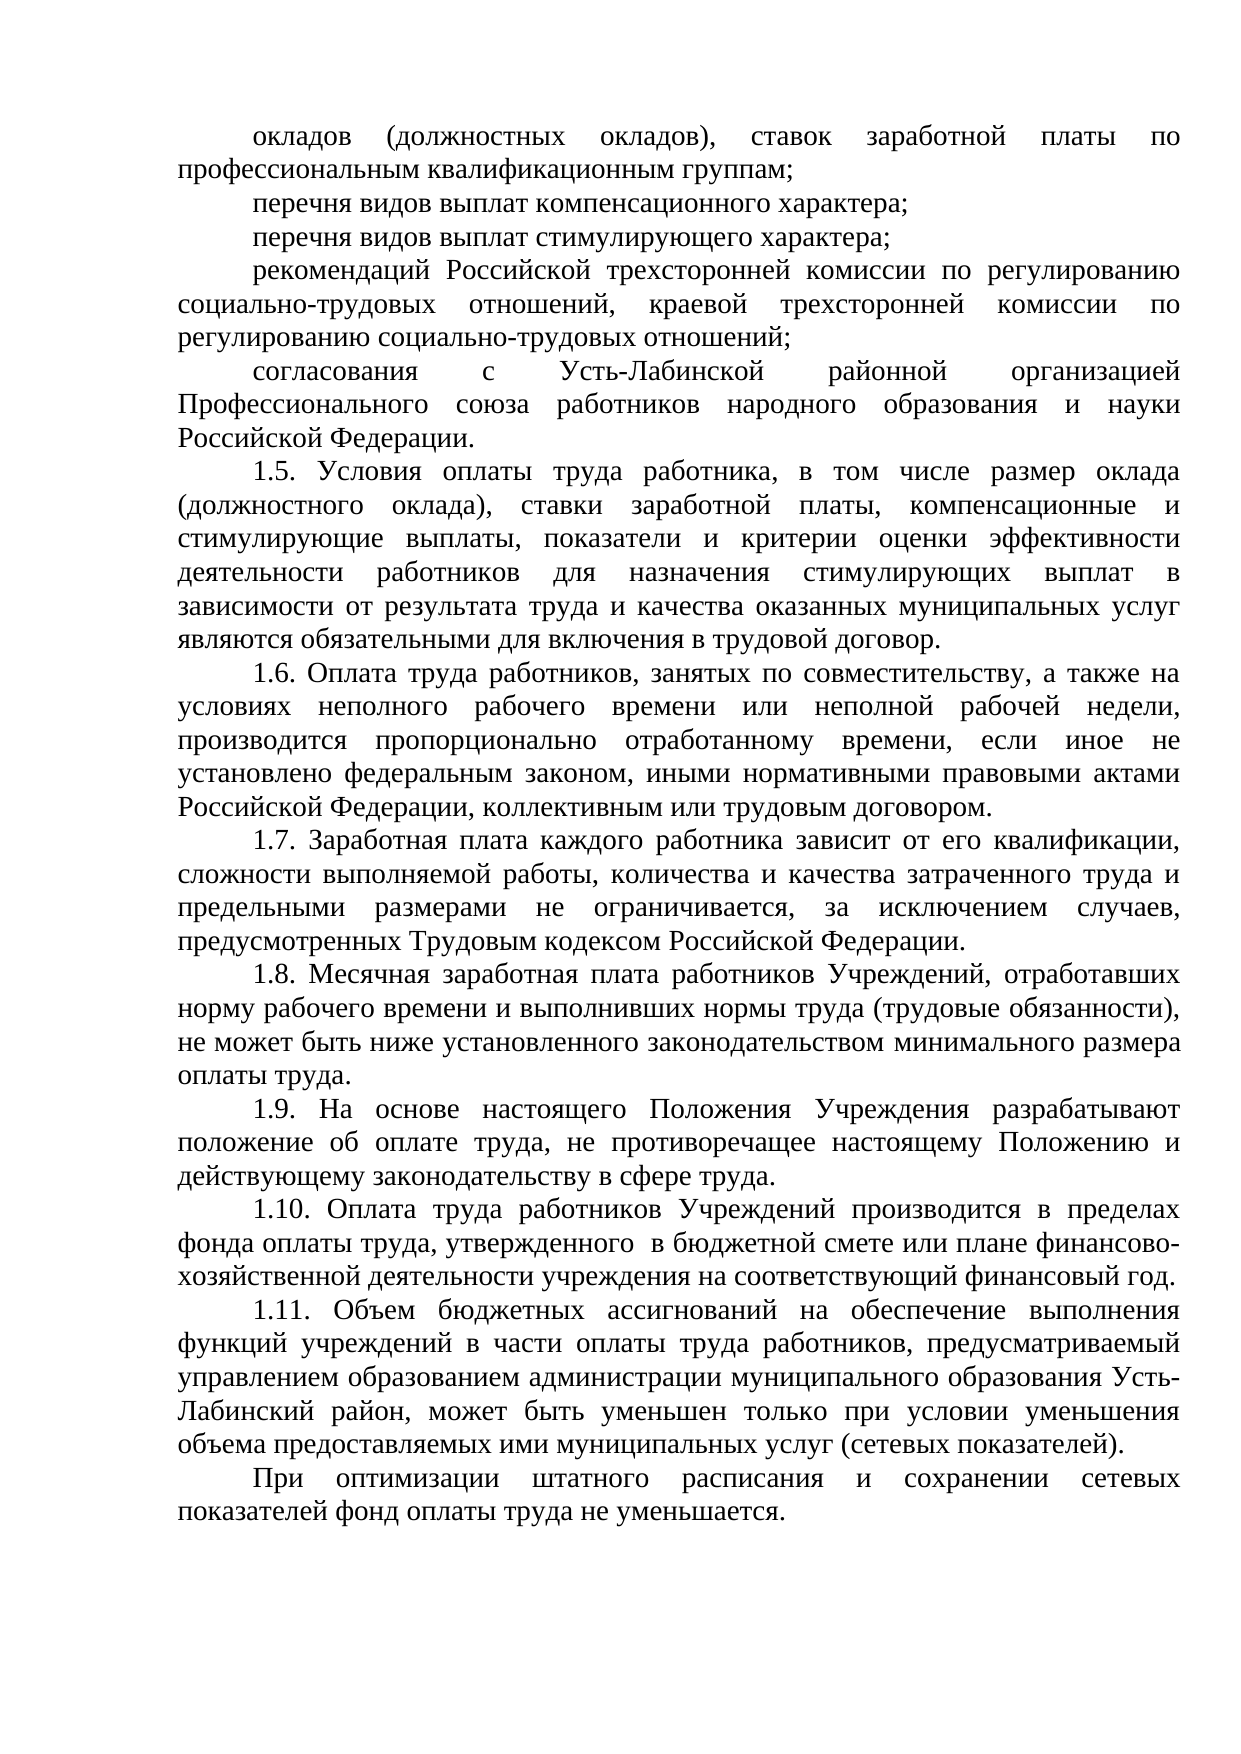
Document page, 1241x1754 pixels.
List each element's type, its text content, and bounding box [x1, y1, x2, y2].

text 1.9. На основе настоящего Положения Учреждения разрабатывают положение об оплате труда, не противоречащее настоящему Положению и действующему законодательству в сфере труда. [177, 1091, 1181, 1191]
text рекомендаций Российской трехсторонней комиссии по регулированию социально-трудовых отношений, краевой трехсторонней комиссии по регулированию социально-трудовых отношений; [177, 252, 1181, 353]
text 1.8. Месячная заработная плата работников Учреждений, отработавших норму рабочего времени и выполнивших нормы труда (трудовые обязанности), не может быть ниже установленного законодательством минимального размера оплаты труда. [177, 957, 1181, 1091]
text 1.5. Условия оплаты труда работника, в том числе размер оклада (должностного оклада), ставки заработной платы, компенсационные и стимулирующие выплаты, показатели и критерии оценки эффективности деятельности работников для назначения стимулирующих выплат в зависимости от результата труда и качества оказанных муниципальных услуг являются обязательными для включения в трудовой договор. [177, 453, 1181, 655]
text окладов (должностных окладов), ставок заработной платы по профессиональным квалификационным группам; [177, 118, 1181, 185]
text перечня видов выплат компенсационного характера; [177, 185, 1181, 219]
text При оптимизации штатного расписания и сохранении сетевых показателей фонд оплаты труда не уменьшается. [177, 1460, 1181, 1527]
text 1.10. Оплата труда работников Учреждений производится в пределах фонда оплаты труда, утвержденного в бюджетной смете или плане финансово-хозяйственной деятельности учреждения на соответствующий финансовый год. [177, 1191, 1181, 1292]
text 1.7. Заработная плата каждого работника зависит от его квалификации, сложности выполняемой работы, количества и качества затраченного труда и предельными размерами не ограничивается, за исключением случаев, предусмотренных Трудовым кодексом Российской Федерации. [177, 822, 1181, 957]
text 1.6. Оплата труда работников, занятых по совместительству, а также на условиях неполного рабочего времени или неполной рабочей недели, производится пропорционально отработанному времени, если иное не установлено федеральным законом, иными нормативными правовыми актами Российской Федерации, коллективным или трудовым договором. [177, 655, 1181, 822]
text 1.11. Объем бюджетных ассигнований на обеспечение выполнения функций учреждений в части оплаты труда работников, предусматриваемый управлением образованием администрации муниципального образования Усть-Лабинский район, может быть уменьшен только при условии уменьшения объема предоставляемых ими муниципальных услуг (сетевых показателей). [177, 1292, 1181, 1460]
text согласования с Усть-Лабинской районной организацией Профессионального союза работников народного образования и науки Российской Федерации. [177, 353, 1181, 453]
text перечня видов выплат стимулирующего характера; [177, 219, 1181, 252]
